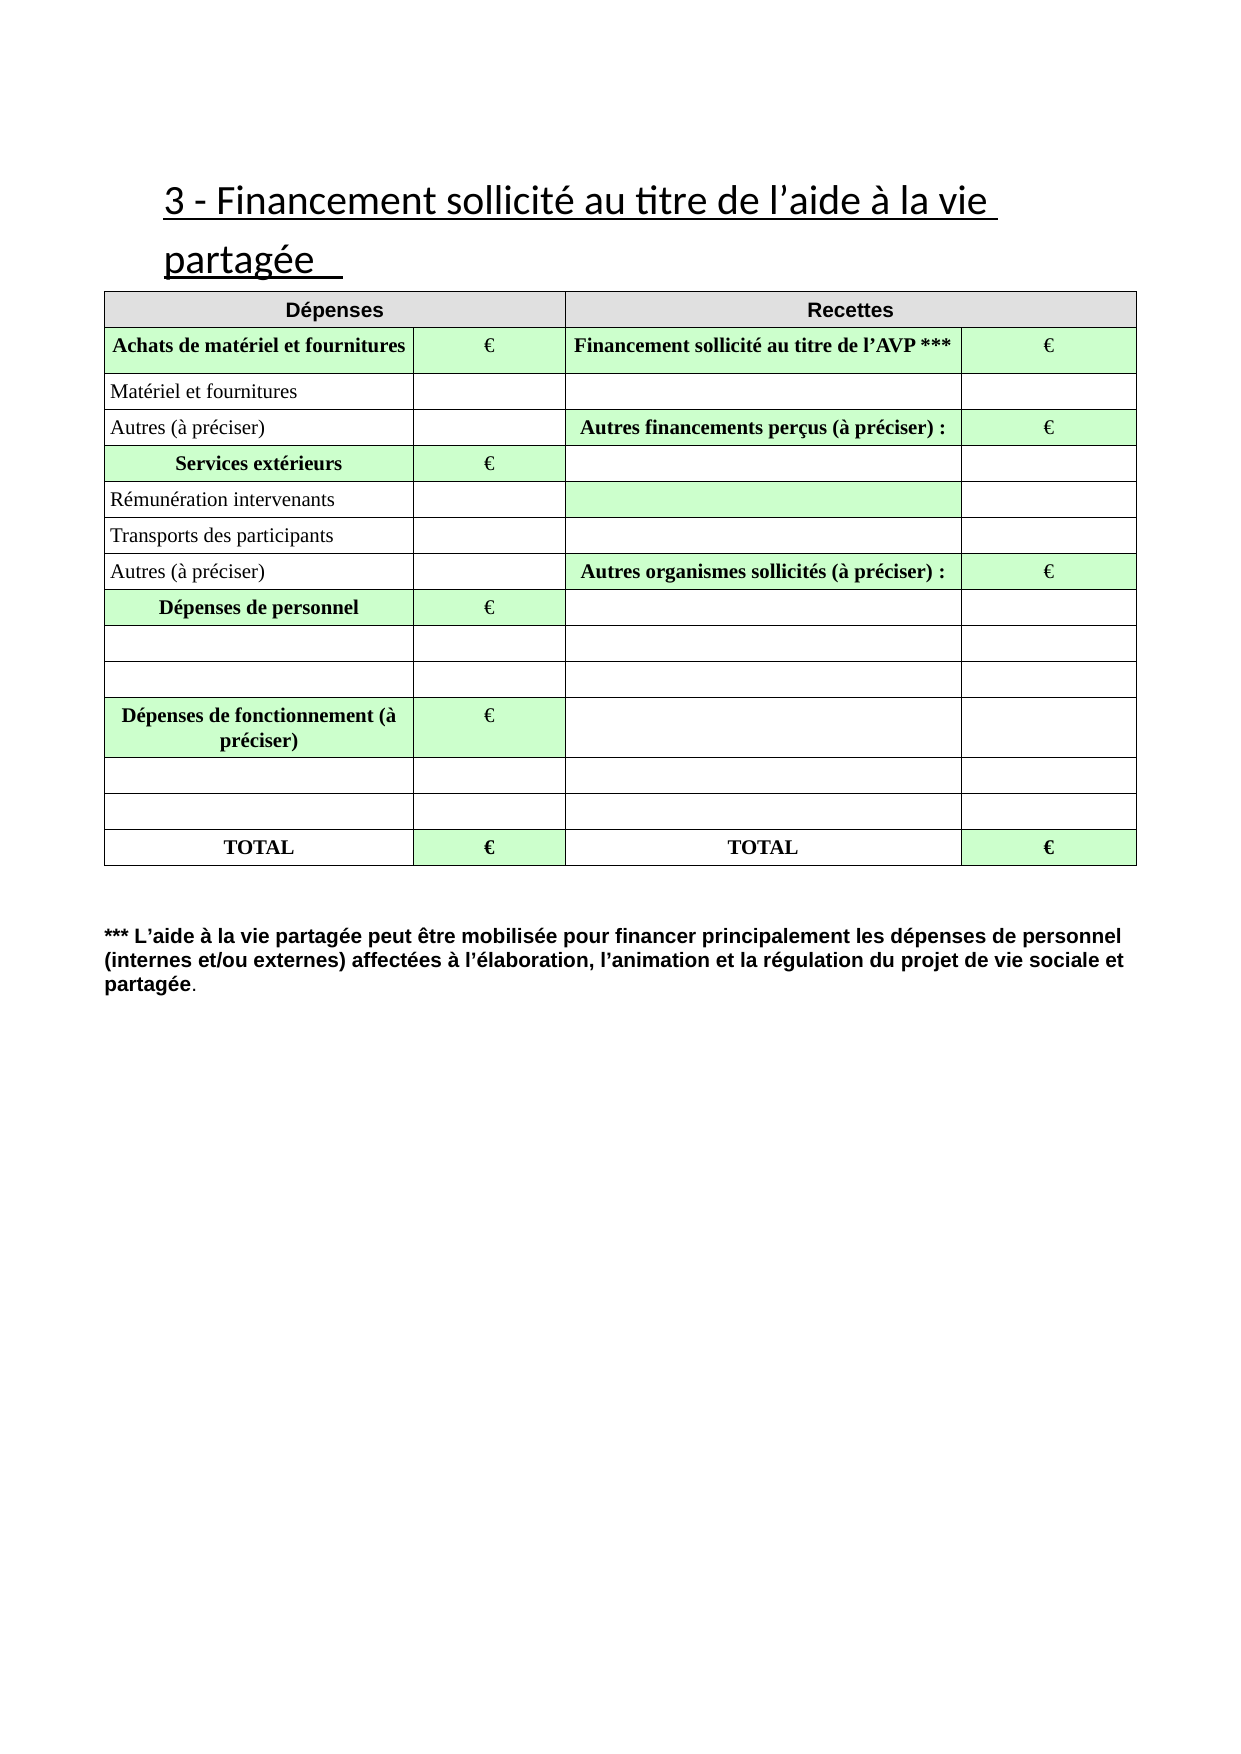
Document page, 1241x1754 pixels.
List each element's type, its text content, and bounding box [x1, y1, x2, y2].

table_cell [962, 518, 1136, 553]
table_cell Dépenses de personnel [105, 590, 413, 625]
table_cell [105, 794, 413, 829]
table_header Recettes [566, 292, 1136, 327]
table_cell [566, 758, 961, 793]
table_cell [414, 662, 565, 697]
table_cell [414, 554, 565, 589]
table_cell € [414, 446, 565, 481]
table_cell Autres (à préciser) [105, 410, 413, 445]
table_cell Achats de matériel et fournitures [105, 328, 413, 373]
table_cell [414, 626, 565, 661]
table_cell Autres financements perçus (à préciser) : [566, 410, 961, 445]
table_cell [566, 590, 961, 625]
table_cell € [414, 590, 565, 625]
table_cell [566, 662, 961, 697]
table_cell € [414, 830, 565, 865]
table_cell [566, 518, 961, 553]
table_cell [414, 410, 565, 445]
table_cell TOTAL [105, 830, 413, 865]
list *** L’aide à la vie partagée peut être mobilisée pour financer principalement les dépenses de personnel (internes et/ou externes) affectées à l’élaboration, l’animation et la régulation du projet de vie sociale et partagée. [104, 924, 1136, 996]
table_cell [414, 758, 565, 793]
table_cell [962, 758, 1136, 793]
table_cell [105, 626, 413, 661]
table_cell Autres organismes sollicités (à préciser) : [566, 554, 961, 589]
table_cell [962, 590, 1136, 625]
table_cell [962, 794, 1136, 829]
table_cell [566, 626, 961, 661]
table_cell [414, 482, 565, 517]
table_cell € [414, 698, 565, 757]
table_cell Rémunération intervenants [105, 482, 413, 517]
table_cell Financement sollicité au titre de l’AVP *** [566, 328, 961, 373]
table_cell [962, 482, 1136, 517]
table_cell [566, 374, 961, 409]
table_cell [566, 698, 961, 757]
table_cell [414, 518, 565, 553]
table_cell Matériel et fournitures [105, 374, 413, 409]
table_cell Autres (à préciser) [105, 554, 413, 589]
table_cell [962, 662, 1136, 697]
table_cell [566, 482, 961, 517]
table_cell [105, 662, 413, 697]
table_cell € [962, 554, 1136, 589]
table_cell [962, 698, 1136, 757]
table_header Dépenses [105, 292, 565, 327]
table_cell € [962, 328, 1136, 373]
table_cell € [962, 830, 1136, 865]
table_cell [105, 758, 413, 793]
table_cell [414, 374, 565, 409]
table_cell € [962, 410, 1136, 445]
table_cell [962, 626, 1136, 661]
table_cell [962, 374, 1136, 409]
table_cell Services extérieurs [105, 446, 413, 481]
table_cell Dépenses de fonctionnement (à préciser) [105, 698, 413, 757]
table_cell TOTAL [566, 830, 961, 865]
table_cell [566, 446, 961, 481]
text 3 - Financement sollicité au titre de l’aide à la vie partagée [163, 174, 1136, 283]
table_cell [566, 794, 961, 829]
table_cell [962, 446, 1136, 481]
table_cell [414, 794, 565, 829]
table_cell € [414, 328, 565, 373]
table_cell Transports des participants [105, 518, 413, 553]
